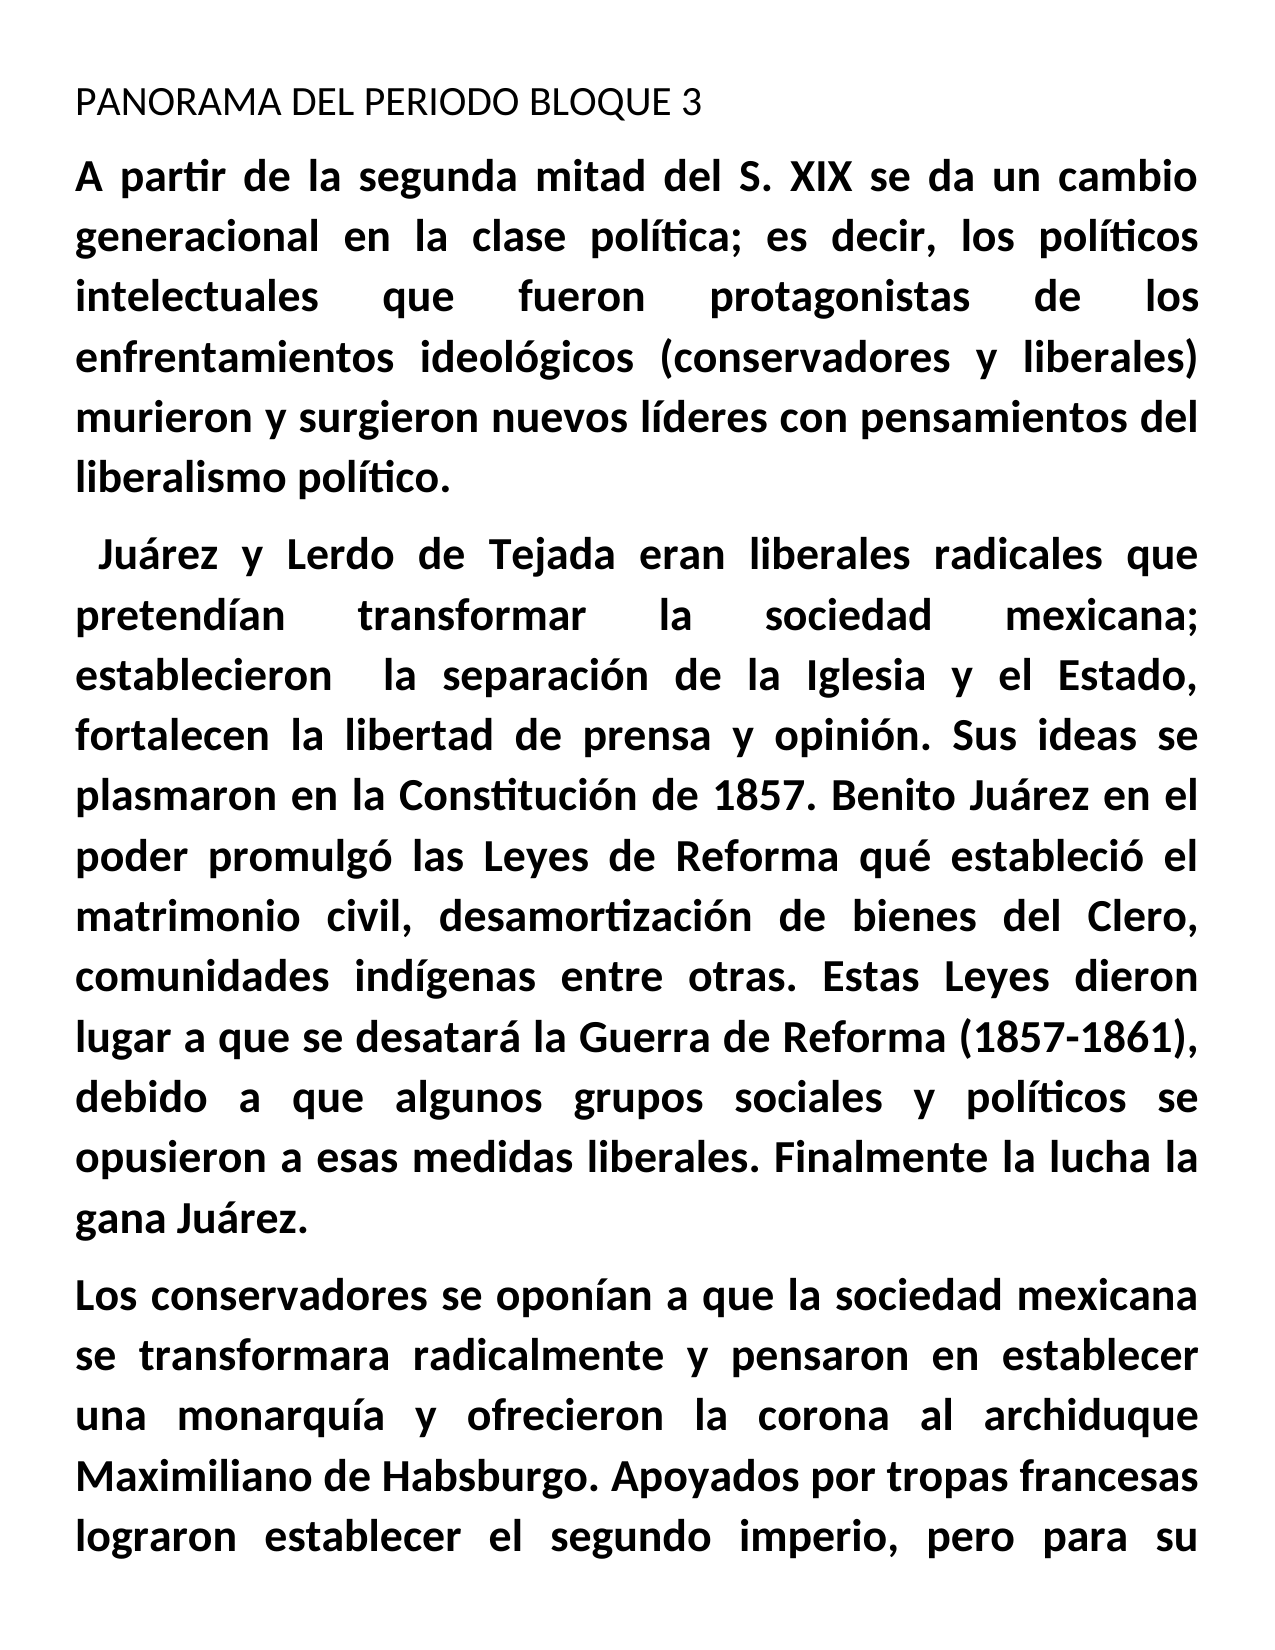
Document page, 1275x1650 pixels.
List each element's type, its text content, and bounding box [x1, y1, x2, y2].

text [75, 1266, 1200, 1563]
text A partir de la segunda mitad del S. XIX se da un cambio generacional en la clase política; es decir, los políticos intelectuales que fueron protagonistas de los enfrentamientos ideológicos (conservadores y liberales) murieron y surgieron nuevos líderes con pensamientos del liberalismo político. [75, 147, 1200, 504]
text Juárez y Lerdo de Tejada eran liberales radicales que pretendían transformar la sociedad mexicana; establecieron la separación de la Iglesia y el Estado, fortalecen la libertad de prensa y opinión. Sus ideas se plasmaron en la Constitución de 1857. Benito Juárez en el poder promulgó las Leyes de Reforma qué estableció el matrimonio civil, desamortización de bienes del Clero, comunidades indígenas entre otras. Estas Leyes dieron lugar a que se desatará la Guerra de Reforma (1857-1861), debido a que algunos grupos sociales y políticos se opusieron a esas medidas liberales. Finalmente la lucha la gana Juárez. [75, 525, 1200, 1244]
text PANORAMA DEL PERIODO BLOQUE 3 [75, 75, 1200, 126]
